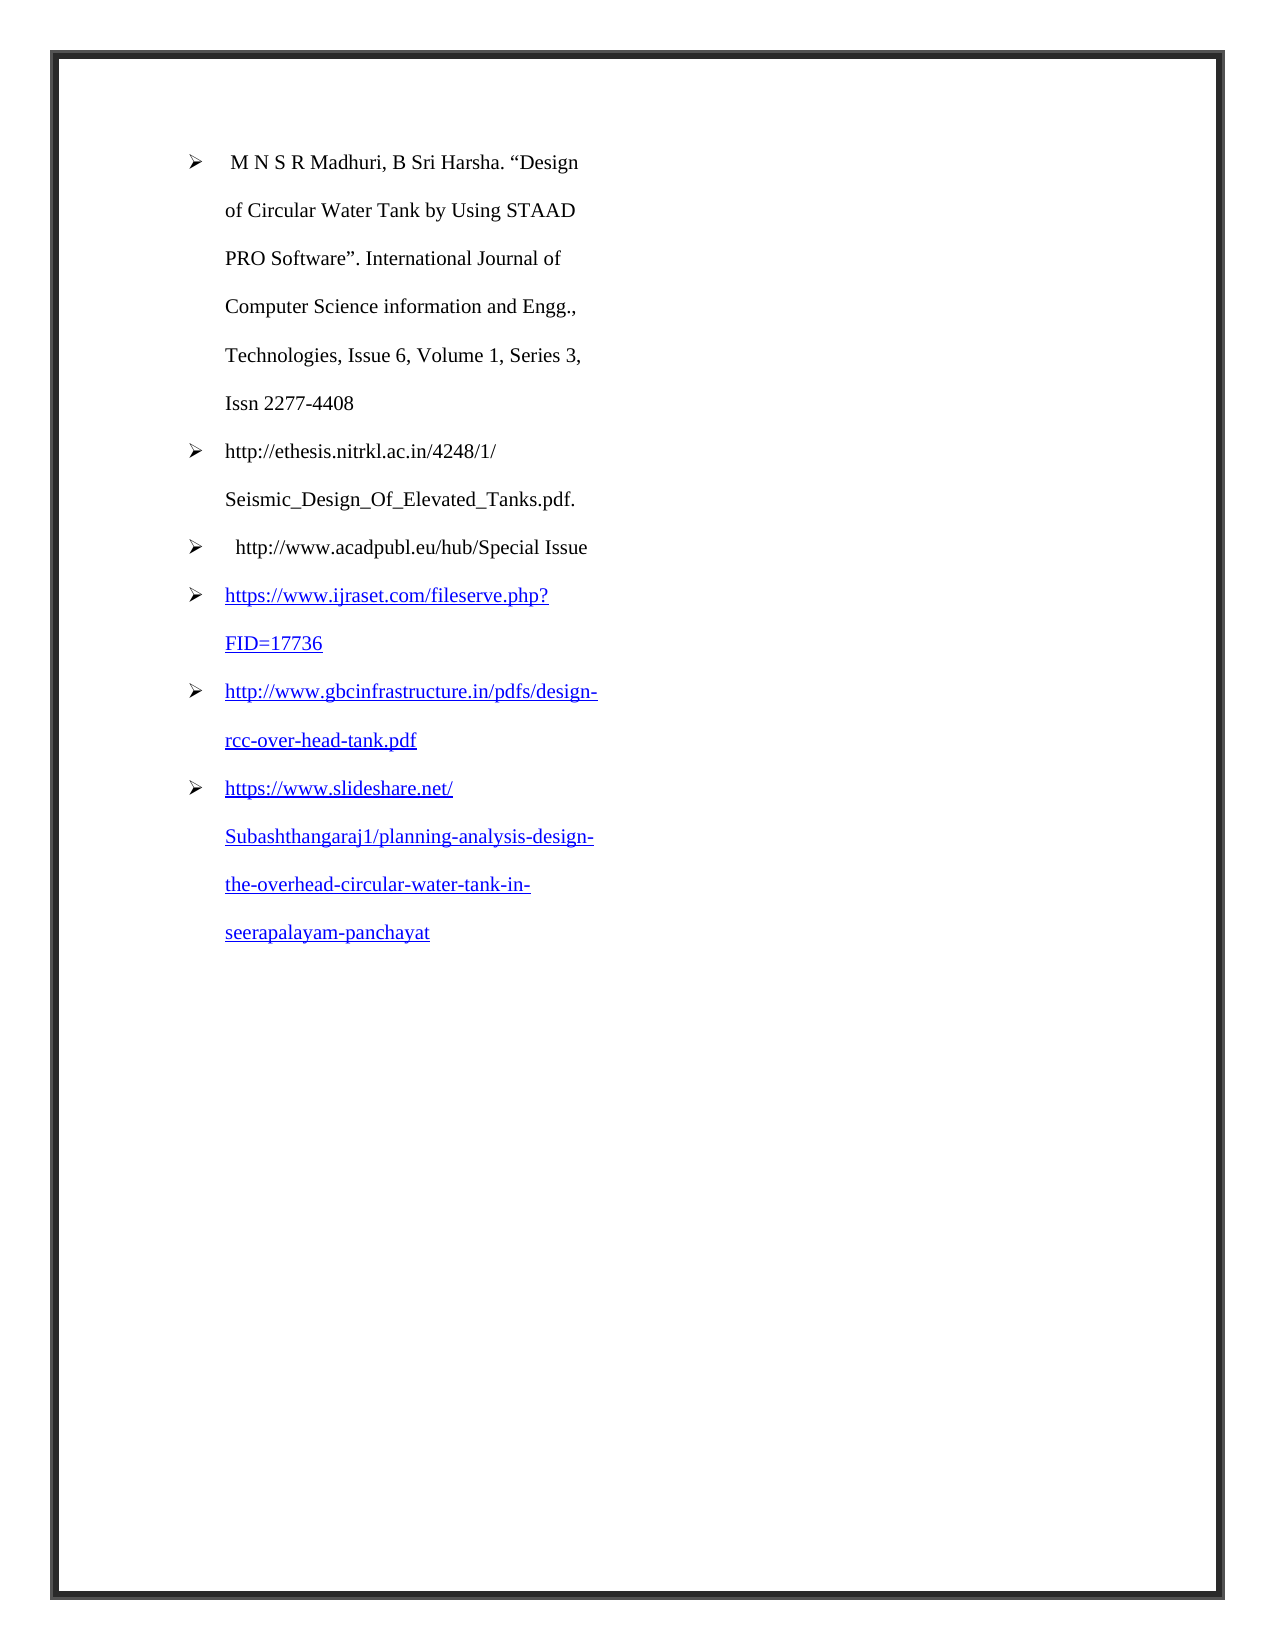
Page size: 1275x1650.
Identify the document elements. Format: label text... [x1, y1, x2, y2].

list http://www.gbcinfrastructure.in/pdfs/design-rcc-over-head-tank.pdf [187, 679, 600, 752]
list https://www.slideshare.net/Subashthangaraj1/planning-analysis-design-the-overhead-circular-water-tank-in-seerapalayam-panchayat [187, 776, 600, 944]
list http://www.acadpubl.eu/hub/Special Issue [187, 535, 600, 559]
list http://ethesis.nitrkl.ac.in/4248/1/Seismic_Design_Of_Elevated_Tanks.pdf. [187, 439, 600, 511]
list M N S R Madhuri, B Sri Harsha. “Design of Circular Water Tank by Using STAAD PRO Software”. International Journal of Computer Science information and Engg., Technologies, Issue 6, Volume 1, Series 3, Issn 2277-4408 [187, 150, 600, 415]
list https://www.ijraset.com/fileserve.php?FID=17736 [187, 583, 600, 655]
